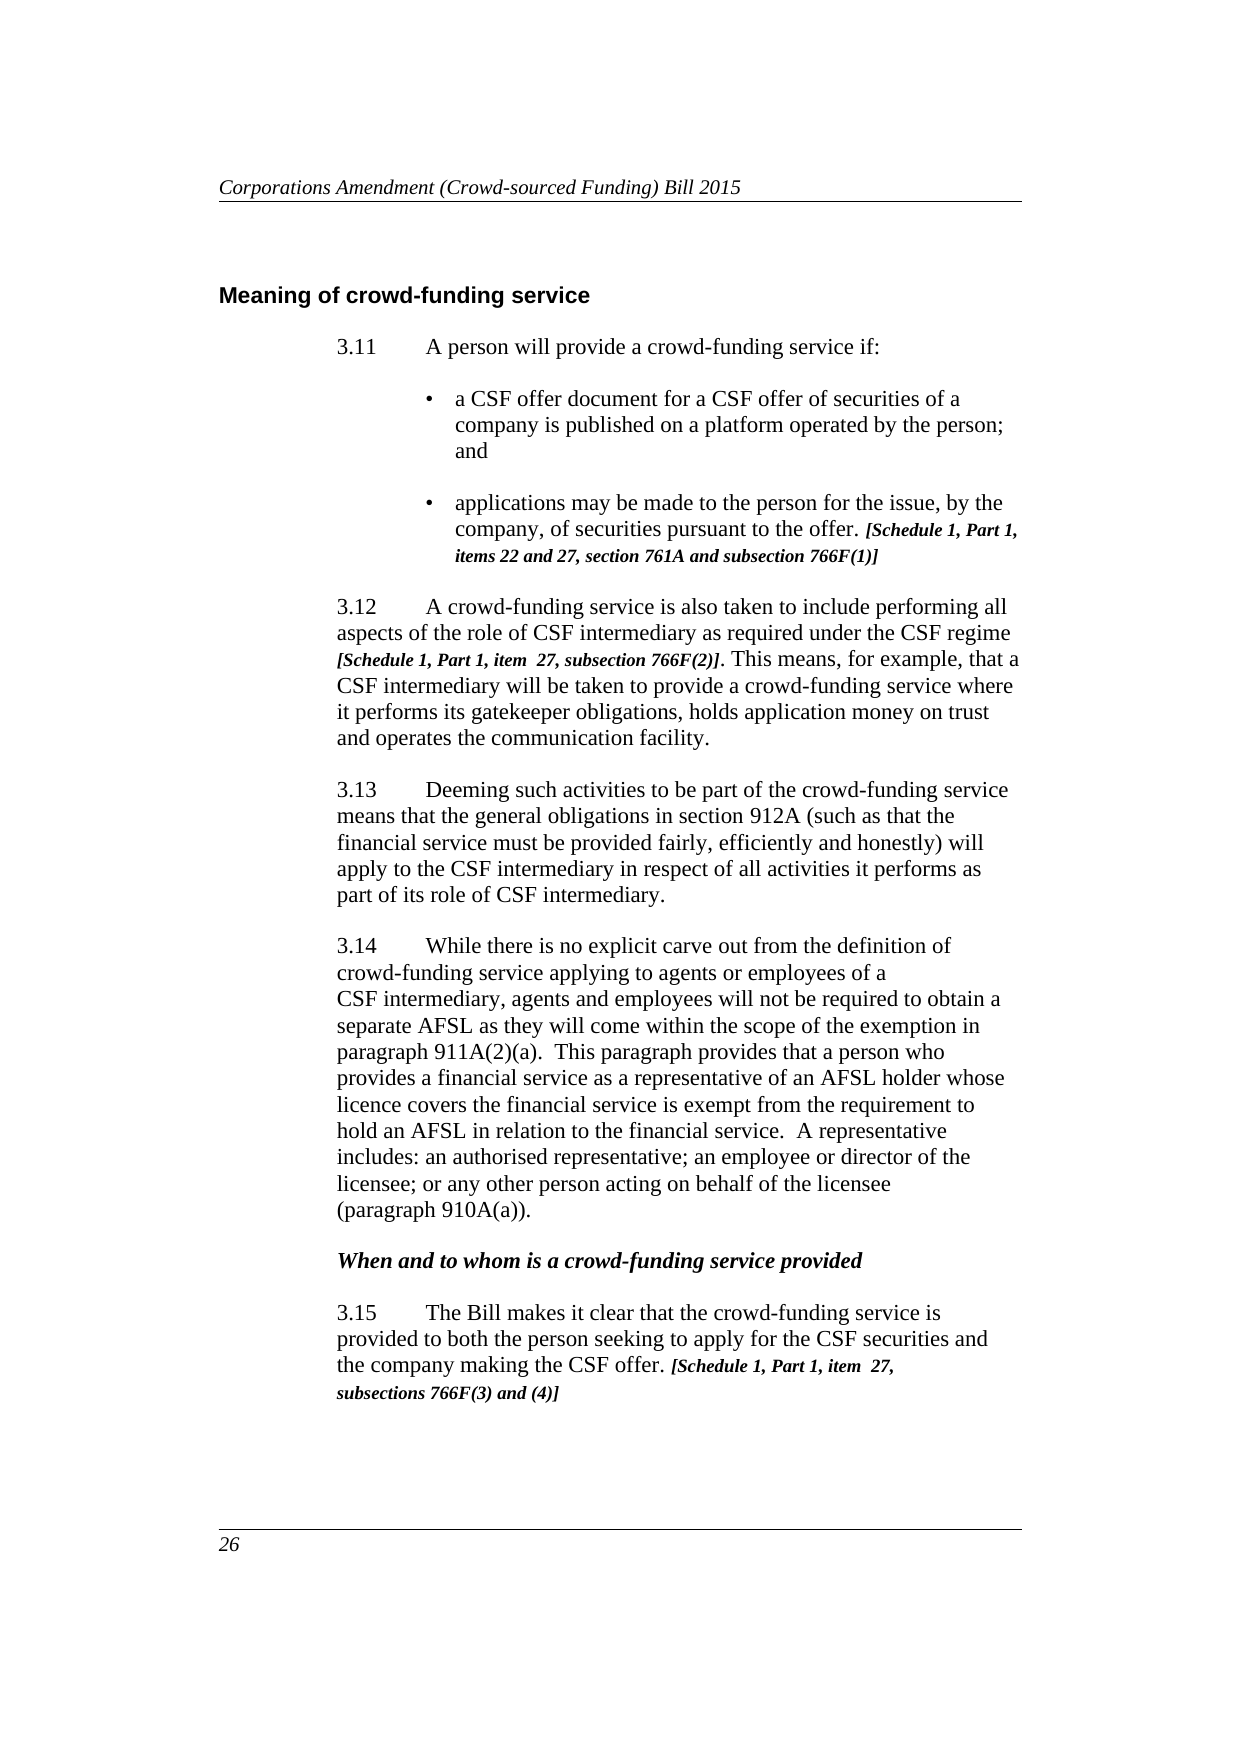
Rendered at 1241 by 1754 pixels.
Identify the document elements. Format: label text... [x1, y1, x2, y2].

text A crowd-funding service is also taken to include performing all aspects of the role of CSF intermediary as required under the CSF regime [Schedule 1, Part 1, item 27, subsection 766F(2)]. This means, for example, that a CSF intermediary will be taken to provide a crowd-funding service where it performs its gatekeeper obligations, holds application money on trust and operates the communication facility. [337, 593, 1022, 751]
subtitle Meaning of crowd-funding service [218, 282, 1022, 308]
text applications may be made to the person for the issue, by the company, of securities pursuant to the offer. [Schedule 1, Part 1, items 22 and 27, section 761A and subsection 766F(1)] [425, 489, 1022, 568]
list A person will provide a crowd-funding service if: [337, 333, 1022, 359]
text While there is no explicit carve out from the definition of crowd-funding service applying to agents or employees of a CSF intermediary, agents and employees will not be required to obtain a separate AFSL as they will come within the scope of the exemption in paragraph 911A(2)(a). This paragraph provides that a person who provides a financial service as a representative of an AFSL holder whose licence covers the financial service is exempt from the requirement to hold an AFSL in relation to the financial service. A representative includes: an authorised representative; an employee or director of the licensee; or any other person acting on behalf of the licensee (paragraph 910A(a)). [337, 933, 1022, 1222]
subtitle When and to whom is a crowd-funding service provided [337, 1247, 1022, 1274]
text a CSF offer document for a CSF offer of securities of a company is published on a platform operated by the person; and [425, 384, 1022, 464]
text Deeming such activities to be part of the crowd-funding service means that the general obligations in section 912A (such as that the financial service must be provided fairly, efficiently and honestly) will apply to the CSF intermediary in respect of all activities it performs as part of its role of CSF intermediary. [337, 776, 1022, 908]
text The Bill makes it clear that the crowd-funding service is provided to both the person seeking to apply for the CSF securities and the company making the CSF offer. [Schedule 1, Part 1, item 27, subsections 766F(3) and (4)] [337, 1299, 1022, 1404]
